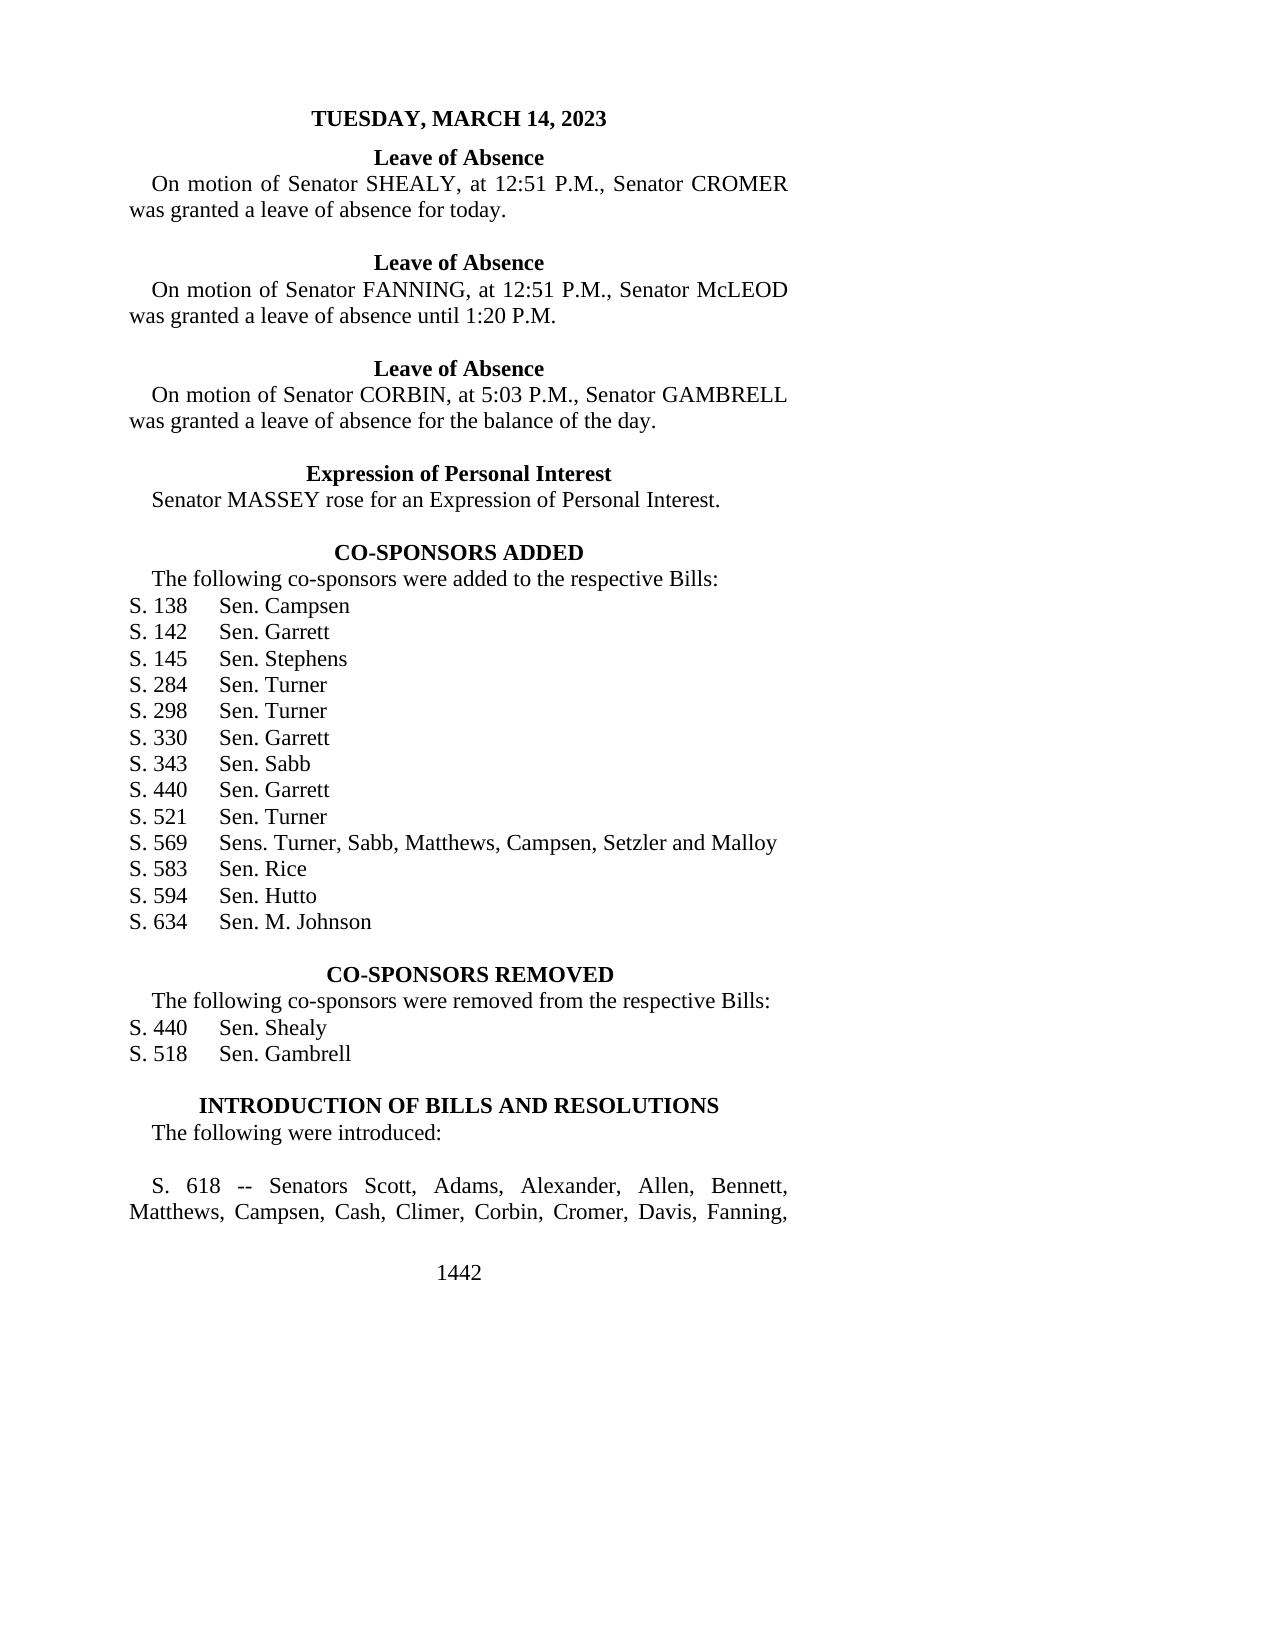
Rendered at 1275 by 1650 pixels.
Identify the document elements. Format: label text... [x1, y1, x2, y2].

text S. 521 Sen. Turner [129, 803, 789, 829]
text Expression of Personal Interest [129, 460, 789, 486]
text Leave of Absence [129, 144, 789, 170]
text S. 440 Sen. Shealy [129, 1013, 789, 1040]
text S. 569 Sens. Turner, Sabb, Matthews, Campsen, Setzler and Malloy [129, 829, 789, 855]
text On motion of Senator CORBIN, at 5:03 P.M., Senator GAMBRELL was granted a leave of absence for the balance of the day. [129, 381, 789, 434]
text S. 330 Sen. Garrett [129, 724, 789, 750]
text The following were introduced: [129, 1119, 789, 1145]
text Leave of Absence [129, 249, 789, 276]
text INTRODUCTION OF BILLS AND RESOLUTIONS [129, 1093, 789, 1119]
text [129, 1172, 789, 1224]
text S. 298 Sen. Turner [129, 697, 789, 724]
text The following co-sponsors were added to the respective Bills: [129, 566, 789, 592]
text Senator MASSEY rose for an Expression of Personal Interest. [129, 486, 789, 513]
text S. 142 Sen. Garrett [129, 618, 789, 644]
text S. 634 Sen. M. Johnson [129, 908, 789, 934]
text S. 440 Sen. Garrett [129, 776, 789, 803]
text The following co-sponsors were removed from the respective Bills: [129, 987, 789, 1013]
text CO-SPONSORS ADDED [129, 539, 789, 566]
text CO-SPONSORS REMOVED [151, 961, 789, 987]
text On motion of Senator SHEALY, at 12:51 P.M., Senator CROMER was granted a leave of absence for today. [129, 170, 789, 223]
text Leave of Absence [129, 355, 789, 381]
text S. 284 Sen. Turner [129, 671, 789, 697]
text S. 138 Sen. Campsen [129, 592, 789, 618]
text S. 583 Sen. Rice [129, 855, 789, 882]
text S. 518 Sen. Gambrell [129, 1040, 789, 1066]
text S. 343 Sen. Sabb [129, 750, 789, 776]
text S. 594 Sen. Hutto [129, 882, 789, 908]
text S. 145 Sen. Stephens [129, 644, 789, 671]
text On motion of Senator FANNING, at 12:51 P.M., Senator McLEOD was granted a leave of absence until 1:20 P.M. [129, 276, 789, 328]
